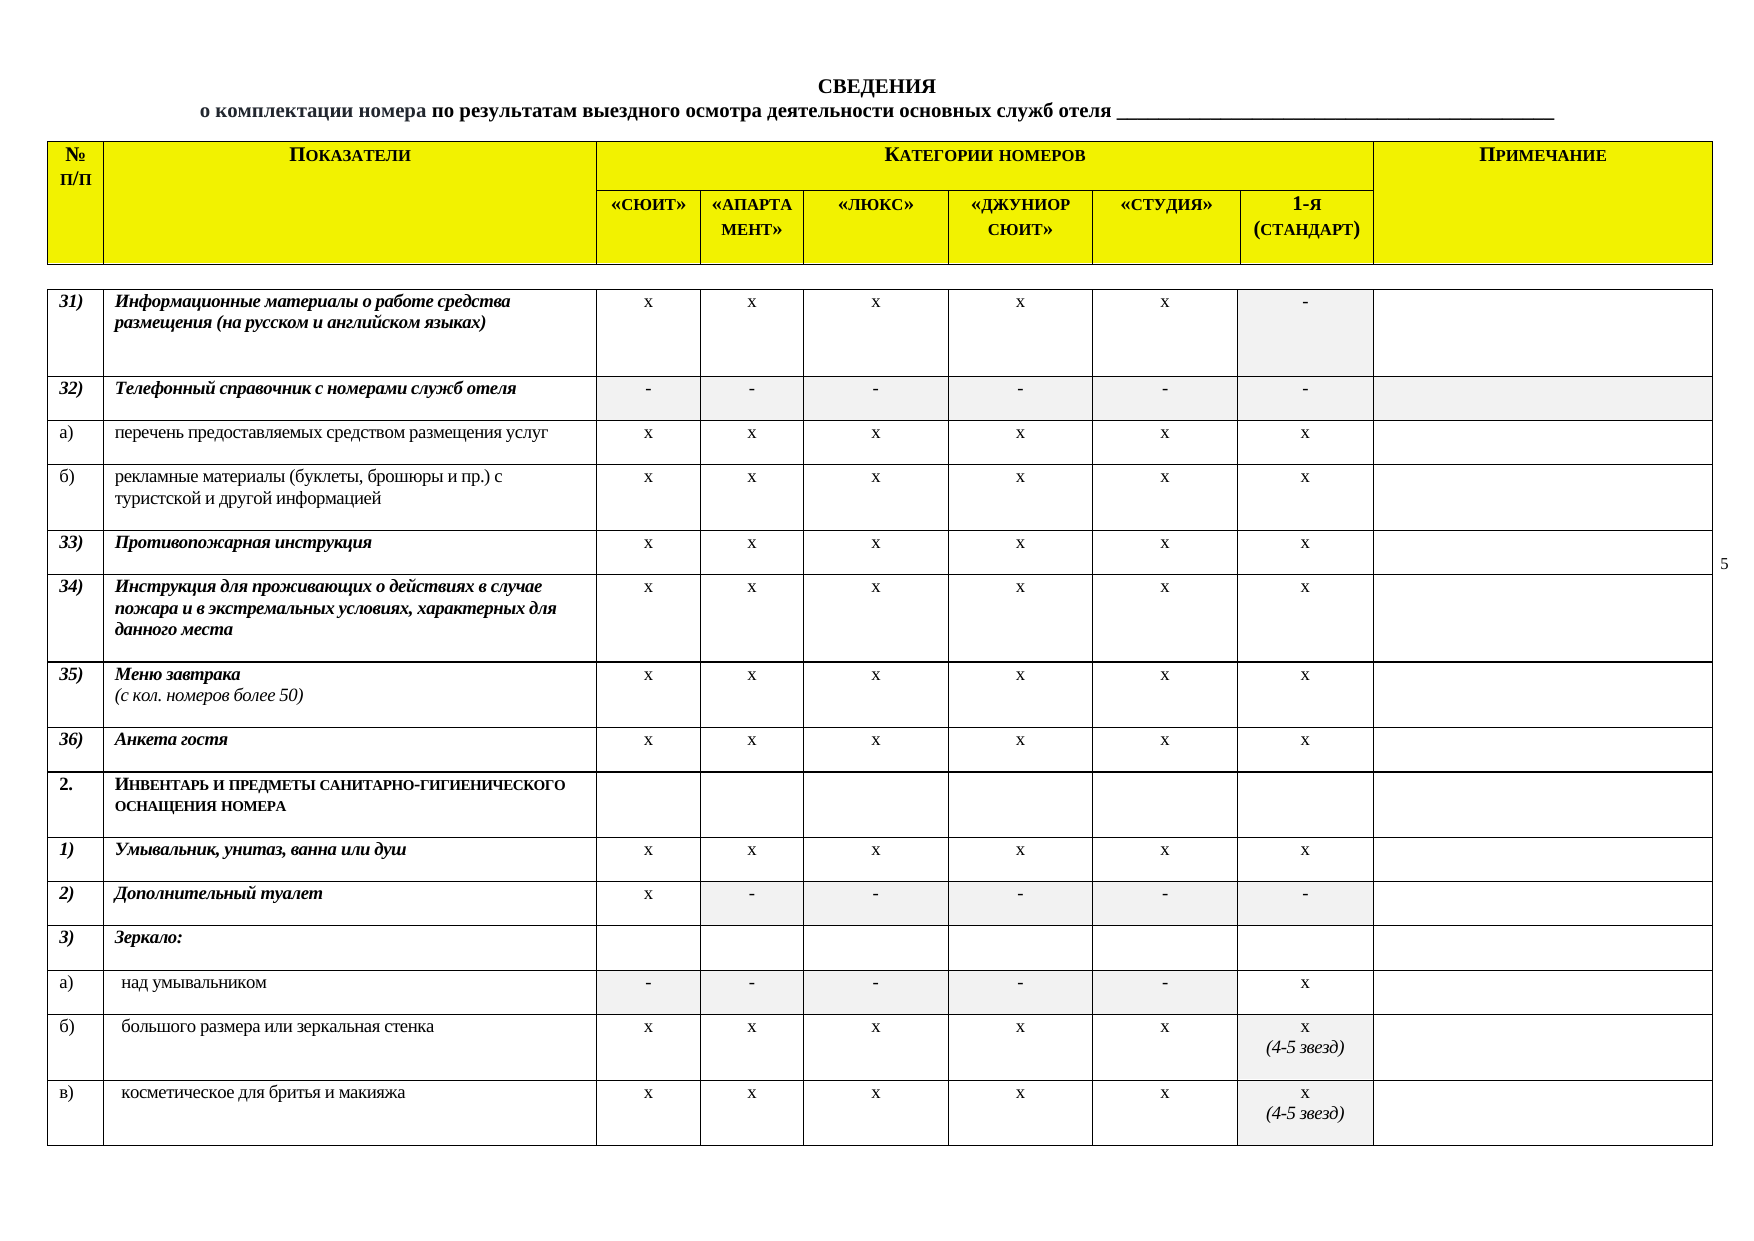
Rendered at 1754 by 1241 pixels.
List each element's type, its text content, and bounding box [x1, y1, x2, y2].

table_cell [1374, 773, 1712, 837]
table_cell [48, 531, 103, 574]
table_cell х [1238, 663, 1373, 727]
table_cell Анкета гостя [104, 728, 596, 771]
table_cell [949, 773, 1092, 837]
table_cell х [1238, 421, 1373, 464]
table_cell [48, 971, 103, 1014]
table_cell [1374, 971, 1712, 1014]
table_cell х (4-5 звезд) [1238, 1015, 1373, 1079]
table_cell х [597, 575, 700, 661]
table_cell х [701, 1015, 803, 1079]
table_cell х [1238, 465, 1373, 530]
table_cell х [804, 421, 948, 464]
table_cell х [701, 838, 803, 881]
table_cell [48, 1015, 103, 1079]
table_cell х [949, 728, 1092, 771]
table_cell х [804, 531, 948, 574]
table_cell х [597, 663, 700, 727]
table_cell [804, 926, 948, 969]
table_cell [1374, 728, 1712, 771]
table_cell х [597, 465, 700, 530]
table_cell - [804, 882, 948, 925]
table_cell [1374, 575, 1712, 661]
table_cell [1374, 663, 1712, 727]
table_cell х [804, 663, 948, 727]
table_cell - [804, 971, 948, 1014]
table_cell - [701, 882, 803, 925]
table_cell [597, 773, 700, 837]
table_cell Противопожарная инструкция [104, 531, 596, 574]
table_cell [949, 926, 1092, 969]
table_cell х [949, 838, 1092, 881]
table_cell х [1093, 290, 1237, 376]
table_cell Информационные материалы о работе средства размещения (на русском и английском языках) [104, 290, 596, 376]
table_cell большого размера или зеркальная стенка [104, 1015, 596, 1079]
table_cell [804, 773, 948, 837]
table_cell х [597, 290, 700, 376]
table_cell [1093, 926, 1237, 969]
table_cell Дополнительный туалет [104, 882, 596, 925]
table_cell - [597, 377, 700, 420]
table_cell [48, 575, 103, 661]
table_cell х [1093, 838, 1237, 881]
table_cell Умывальник, унитаз, ванна или душ [104, 838, 596, 881]
table_cell х [701, 1081, 803, 1145]
table_cell х [804, 465, 948, 530]
table_cell Инвентарь и предметы санитарно-гигиенического оснащения номера [104, 773, 596, 837]
table_cell [701, 926, 803, 969]
table_cell х (4-5 звезд) [1238, 1081, 1373, 1145]
table_cell [597, 926, 700, 969]
table_cell [1374, 465, 1712, 530]
table_cell х [701, 531, 803, 574]
table_cell [48, 290, 103, 376]
table_cell - [1238, 290, 1373, 376]
table_cell х [1238, 838, 1373, 881]
table_cell х [1238, 728, 1373, 771]
table_cell х [597, 838, 700, 881]
table_cell [48, 773, 103, 837]
table_cell - [949, 377, 1092, 420]
table_cell рекламные материалы (буклеты, брошюры и пр.) с туристской и другой информацией [104, 465, 596, 530]
table_cell х [949, 1015, 1092, 1079]
table_cell [48, 465, 103, 530]
table_cell Меню завтрака (с кол. номеров более 50) [104, 663, 596, 727]
table_cell [1374, 377, 1712, 420]
table_cell [48, 663, 103, 727]
table_cell х [701, 728, 803, 771]
table_cell х [597, 1015, 700, 1079]
table_cell х [949, 531, 1092, 574]
table_cell [1374, 290, 1712, 376]
table_cell Зеркало: [104, 926, 596, 969]
table_cell над умывальником [104, 971, 596, 1014]
table_cell х [804, 728, 948, 771]
table_cell [1374, 421, 1712, 464]
table_cell [1374, 1015, 1712, 1079]
table_cell [48, 1081, 103, 1145]
table_cell [48, 421, 103, 464]
table_cell х [701, 663, 803, 727]
table_cell х [949, 290, 1092, 376]
table_cell [1238, 773, 1373, 837]
table_cell х [1093, 575, 1237, 661]
table_cell х [804, 1015, 948, 1079]
table_cell х [949, 663, 1092, 727]
table_cell х [1093, 531, 1237, 574]
table_cell х [949, 465, 1092, 530]
table_cell х [597, 728, 700, 771]
table_cell [1374, 1081, 1712, 1145]
table_cell х [1238, 531, 1373, 574]
table_cell [1238, 926, 1373, 969]
table_cell - [1093, 971, 1237, 1014]
table_cell - [701, 971, 803, 1014]
table_cell - [804, 377, 948, 420]
table_cell Инструкция для проживающих о действиях в случае пожара и в экстремальных условиях, характерных для данного места [104, 575, 596, 661]
table_cell Телефонный справочник с номерами служб отеля [104, 377, 596, 420]
table_cell х [804, 575, 948, 661]
table_cell [1374, 882, 1712, 925]
table_cell х [597, 1081, 700, 1145]
table_cell х [1093, 465, 1237, 530]
table_cell х [597, 882, 700, 925]
table_cell косметическое для бритья и макияжа [104, 1081, 596, 1145]
table_cell х [949, 1081, 1092, 1145]
table_cell х [597, 421, 700, 464]
table_cell х [701, 290, 803, 376]
table_cell х [597, 531, 700, 574]
table_cell х [1238, 971, 1373, 1014]
table_cell х [701, 421, 803, 464]
table_cell [48, 882, 103, 925]
table_cell - [1238, 377, 1373, 420]
table_cell х [804, 290, 948, 376]
table_cell х [1238, 575, 1373, 661]
table_cell х [804, 1081, 948, 1145]
table_cell [48, 926, 103, 969]
table_cell [48, 838, 103, 881]
table_cell х [804, 838, 948, 881]
table_cell х [1093, 663, 1237, 727]
table_cell [1374, 926, 1712, 969]
table_cell перечень предоставляемых средством размещения услуг [104, 421, 596, 464]
table_cell х [701, 575, 803, 661]
table_cell [48, 728, 103, 771]
table_cell х [1093, 1015, 1237, 1079]
table_cell - [597, 971, 700, 1014]
table_cell х [701, 465, 803, 530]
table_cell х [1093, 728, 1237, 771]
table_cell х [1093, 421, 1237, 464]
table_cell [701, 773, 803, 837]
table_cell х [949, 421, 1092, 464]
table_cell [1374, 838, 1712, 881]
table_cell - [949, 882, 1092, 925]
table_cell х [949, 575, 1092, 661]
table_cell - [949, 971, 1092, 1014]
table_cell [48, 377, 103, 420]
table_cell х [1093, 1081, 1237, 1145]
table_cell - [1093, 882, 1237, 925]
table_cell - [1238, 882, 1373, 925]
table_cell [1093, 773, 1237, 837]
table_cell - [701, 377, 803, 420]
table_cell - [1093, 377, 1237, 420]
table_cell [1374, 531, 1712, 574]
